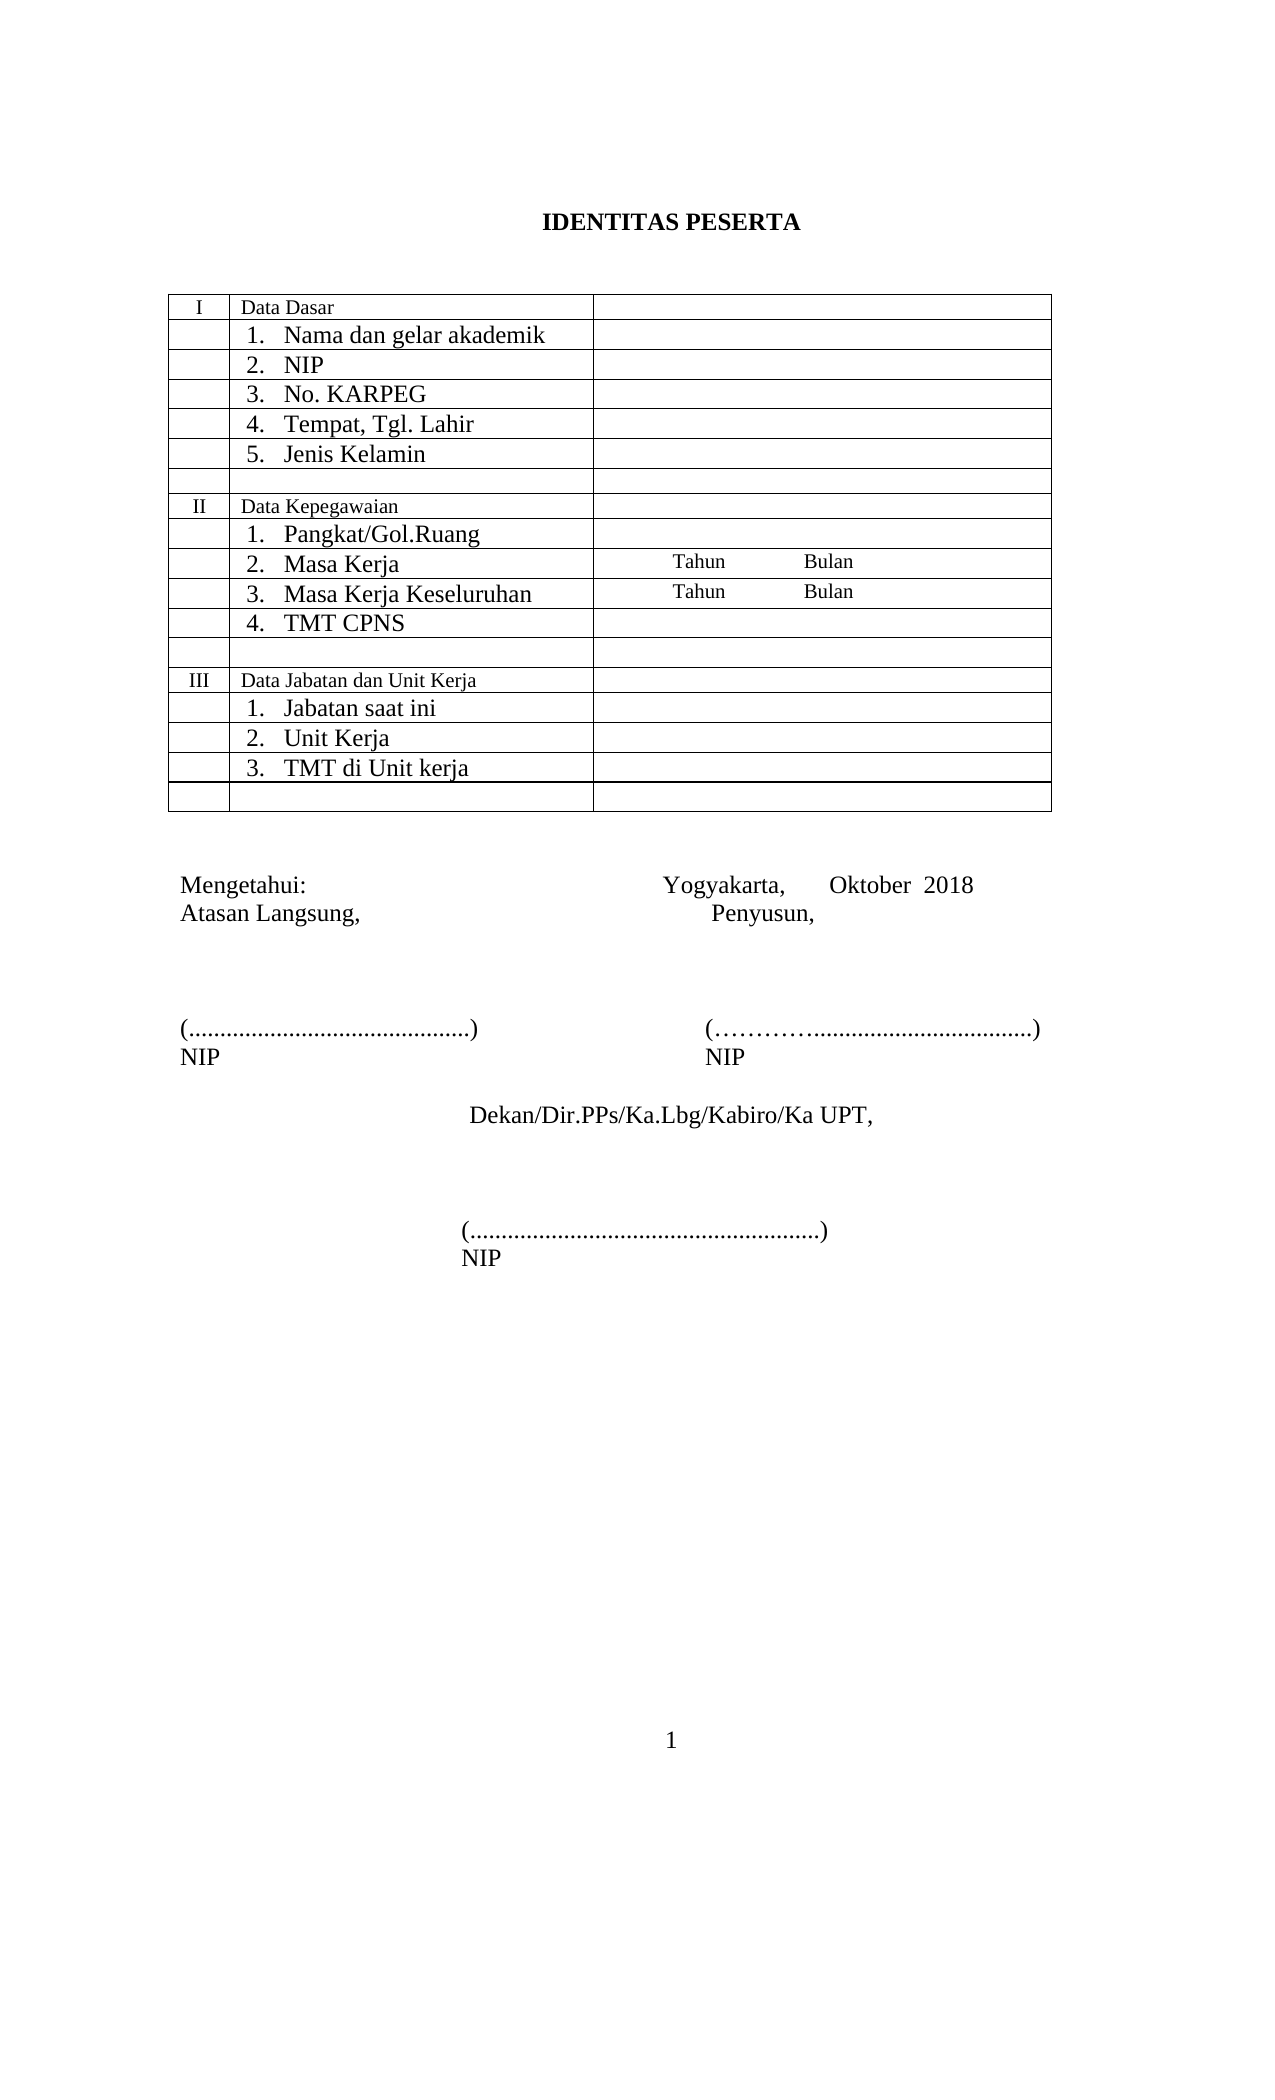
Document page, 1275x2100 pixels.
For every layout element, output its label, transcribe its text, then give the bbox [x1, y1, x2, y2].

table_cell [230, 638, 593, 667]
table_cell Data Kepegawaian [230, 494, 593, 518]
text NIP NIP [180, 1042, 1162, 1071]
table_cell [169, 723, 229, 752]
table_cell [169, 638, 229, 667]
table_cell [594, 519, 1051, 548]
table_cell [169, 469, 229, 493]
table_cell [594, 439, 1051, 468]
table_cell TMT CPNS [230, 609, 593, 637]
table_cell [594, 409, 1051, 438]
table_cell [169, 350, 229, 378]
text Dekan/Dir.PPs/Ka.Lbg/Kabiro/Ka UPT, [180, 1100, 1162, 1128]
table_header [594, 295, 1051, 319]
table_cell Masa Kerja Keseluruhan [230, 579, 593, 607]
text (.............................................) (…………...................................) [180, 1013, 1162, 1042]
table_cell Nama dan gelar akademik [230, 320, 593, 349]
table_cell [594, 638, 1051, 667]
table_cell [169, 609, 229, 637]
table_cell Masa Kerja [230, 549, 593, 578]
table_cell Data Jabatan dan Unit Kerja [230, 668, 593, 692]
table_cell [594, 668, 1051, 692]
table_cell [169, 753, 229, 781]
table_cell Tempat, Tgl. Lahir [230, 409, 593, 438]
table_cell [169, 783, 229, 811]
table_cell Pangkat/Gol.Ruang [230, 519, 593, 548]
table_cell [169, 439, 229, 468]
text Atasan Langsung, Penyusun, [180, 898, 1162, 927]
text NIP [180, 1243, 1162, 1272]
table_header Data Dasar [230, 295, 593, 319]
table_cell [594, 494, 1051, 518]
table_cell [169, 380, 229, 408]
table_cell [594, 723, 1051, 752]
table_header I [169, 295, 229, 319]
text (........................................................) [330, 1215, 1162, 1243]
text Mengetahui: Yogyakarta, Oktober 2018 [180, 870, 1162, 898]
table_cell TMT di Unit kerja [230, 753, 593, 781]
table_cell NIP [230, 350, 593, 378]
table_cell [594, 783, 1051, 811]
table_cell [594, 753, 1051, 781]
table_cell Tahun Bulan [594, 579, 1051, 607]
table_cell [169, 549, 229, 578]
table_cell [594, 469, 1051, 493]
table_cell [169, 579, 229, 607]
table_cell [594, 320, 1051, 349]
table_cell Tahun Bulan [594, 549, 1051, 578]
table_cell [594, 380, 1051, 408]
table_cell [169, 320, 229, 349]
table_cell [594, 693, 1051, 722]
table_cell [169, 409, 229, 438]
table_cell [594, 609, 1051, 637]
table_cell [230, 783, 593, 811]
table_cell [169, 693, 229, 722]
table_cell II [169, 494, 229, 518]
text IDENTITAS PESERTA [180, 207, 1162, 236]
table_cell No. KARPEG [230, 380, 593, 408]
table_cell Jenis Kelamin [230, 439, 593, 468]
table_cell Unit Kerja [230, 723, 593, 752]
table_cell [169, 519, 229, 548]
table_cell [594, 350, 1051, 378]
table_cell [230, 469, 593, 493]
table_cell III [169, 668, 229, 692]
table_cell Jabatan saat ini [230, 693, 593, 722]
